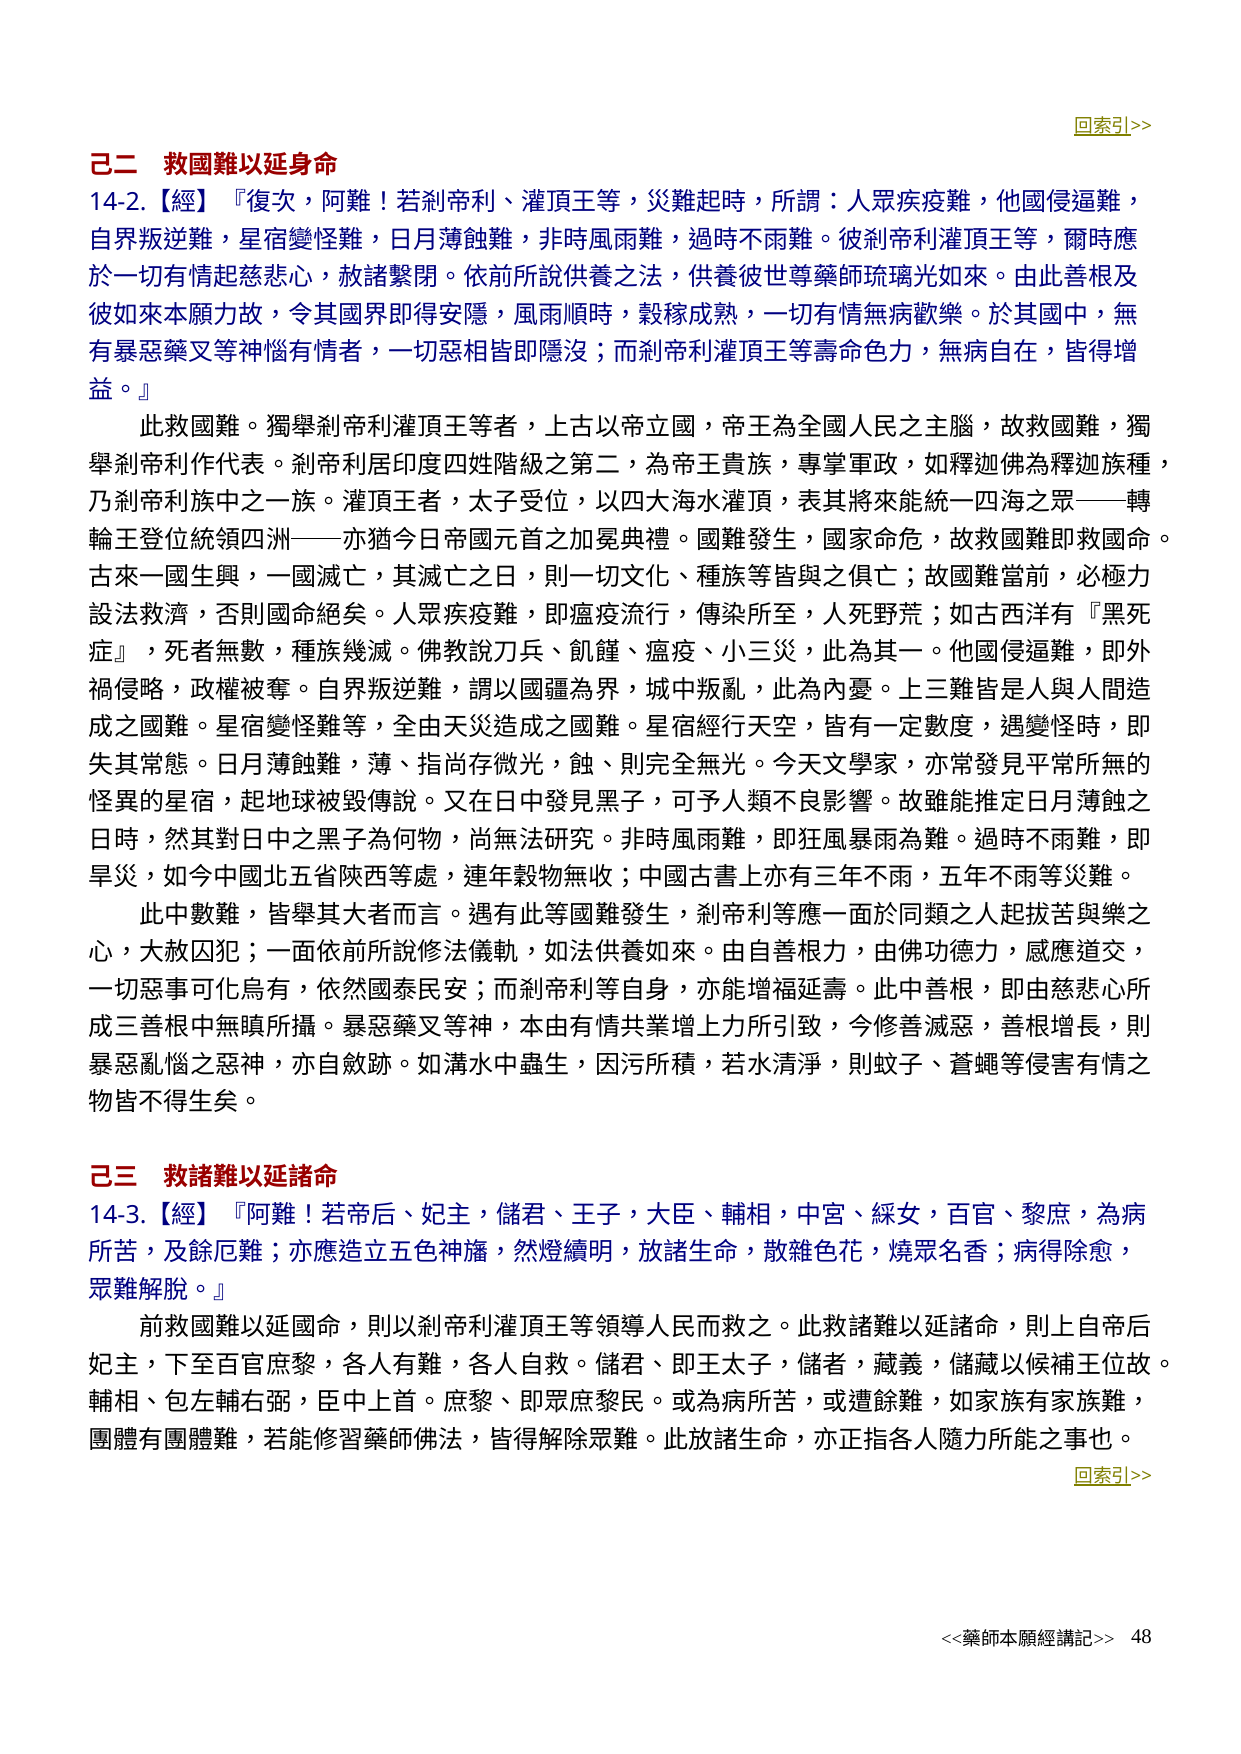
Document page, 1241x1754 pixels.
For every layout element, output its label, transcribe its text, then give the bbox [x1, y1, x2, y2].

text 此救國難。獨舉剎帝利灌頂王等者，上古以帝立國，帝王為全國人民之主腦，故救國難，獨舉剎帝利作代表。剎帝利居印度四姓階級之第二，為帝王貴族，專掌軍政，如釋迦佛為釋迦族種，乃剎帝利族中之一族。灌頂王者，太子受位，以四大海水灌頂，表其將來能統一四海之眾──轉輪王登位統領四洲──亦猶今日帝國元首之加冕典禮。國難發生，國家命危，故救國難即救國命。古來一國生興，一國滅亡，其滅亡之日，則一切文化、種族等皆與之俱亡；故國難當前，必極力設法救濟，否則國命絕矣。人眾疾疫難，即瘟疫流行，傳染所至，人死野荒；如古西洋有『黑死症』，死者無數，種族幾滅。佛教說刀兵、飢饉、瘟疫、小三災，此為其一。他國侵逼難，即外禍侵略，政權被奪。自界叛逆難，謂以國疆為界，城中叛亂，此為內憂。上三難皆是人與人間造成之國難。星宿變怪難等，全由天災造成之國難。星宿經行天空，皆有一定數度，遇變怪時，即失其常態。日月薄蝕難，薄、指尚存微光，蝕、則完全無光。今天文學家，亦常發見平常所無的怪異的星宿，起地球被毀傳說。又在日中發見黑子，可予人類不良影響。故雖能推定日月薄蝕之日時，然其對日中之黑子為何物，尚無法研究。非時風雨難，即狂風暴雨為難。過時不雨難，即旱災，如今中國北五省陝西等處，連年穀物無收；中國古書上亦有三年不雨，五年不雨等災難。 [89, 406, 1152, 893]
text 回索引>> [89, 1456, 1152, 1493]
subtitle 己三 救諸難以延諸命 [89, 1156, 1152, 1193]
subtitle 14-2.【經】『復次，阿難！若剎帝利、灌頂王等，災難起時，所謂：人眾疾疫難，他國侵逼難，自界叛逆難，星宿變怪難，日月薄蝕難，非時風雨難，過時不雨難。彼剎帝利灌頂王等，爾時應於一切有情起慈悲心，赦諸繫閉。依前所說供養之法，供養彼世尊藥師琉璃光如來。由此善根及彼如來本願力故，令其國界即得安隱，風雨順時，穀稼成熟，一切有情無病歡樂。於其國中，無有暴惡藥叉等神惱有情者，一切惡相皆即隱沒；而剎帝利灌頂王等壽命色力，無病自在，皆得增益。』 [89, 181, 1152, 406]
text 前救國難以延國命，則以剎帝利灌頂王等領導人民而救之。此救諸難以延諸命，則上自帝后妃主，下至百官庶黎，各人有難，各人自救。儲君、即王太子，儲者，藏義，儲藏以候補王位故。輔相、包左輔右弼，臣中上首。庶黎、即眾庶黎民。或為病所苦，或遭餘難，如家族有家族難，團體有團體難，若能修習藥師佛法，皆得解除眾難。此放諸生命，亦正指各人隨力所能之事也。 [89, 1306, 1152, 1456]
subtitle 己二 救國難以延身命 [89, 143, 1152, 181]
text 此中數難，皆舉其大者而言。遇有此等國難發生，剎帝利等應一面於同類之人起拔苦與樂之心，大赦囚犯；一面依前所說修法儀軌，如法供養如來。由自善根力，由佛功德力，感應道交，一切惡事可化烏有，依然國泰民安；而剎帝利等自身，亦能增福延壽。此中善根，即由慈悲心所成三善根中無瞋所攝。暴惡藥叉等神，本由有情共業增上力所引致，今修善滅惡，善根增長，則暴惡亂惱之惡神，亦自斂跡。如溝水中蟲生，因污所積，若水清淨，則蚊子、蒼蠅等侵害有情之物皆不得生矣。 [89, 893, 1152, 1118]
text 回索引>> [89, 106, 1152, 143]
subtitle 14-3.【經】『阿難！若帝后、妃主，儲君、王子，大臣、輔相，中宮、綵女，百官、黎庶，為病所苦，及餘厄難；亦應造立五色神旛，然燈續明，放諸生命，散雜色花，燒眾名香；病得除愈，眾難解脫。』 [89, 1193, 1152, 1306]
